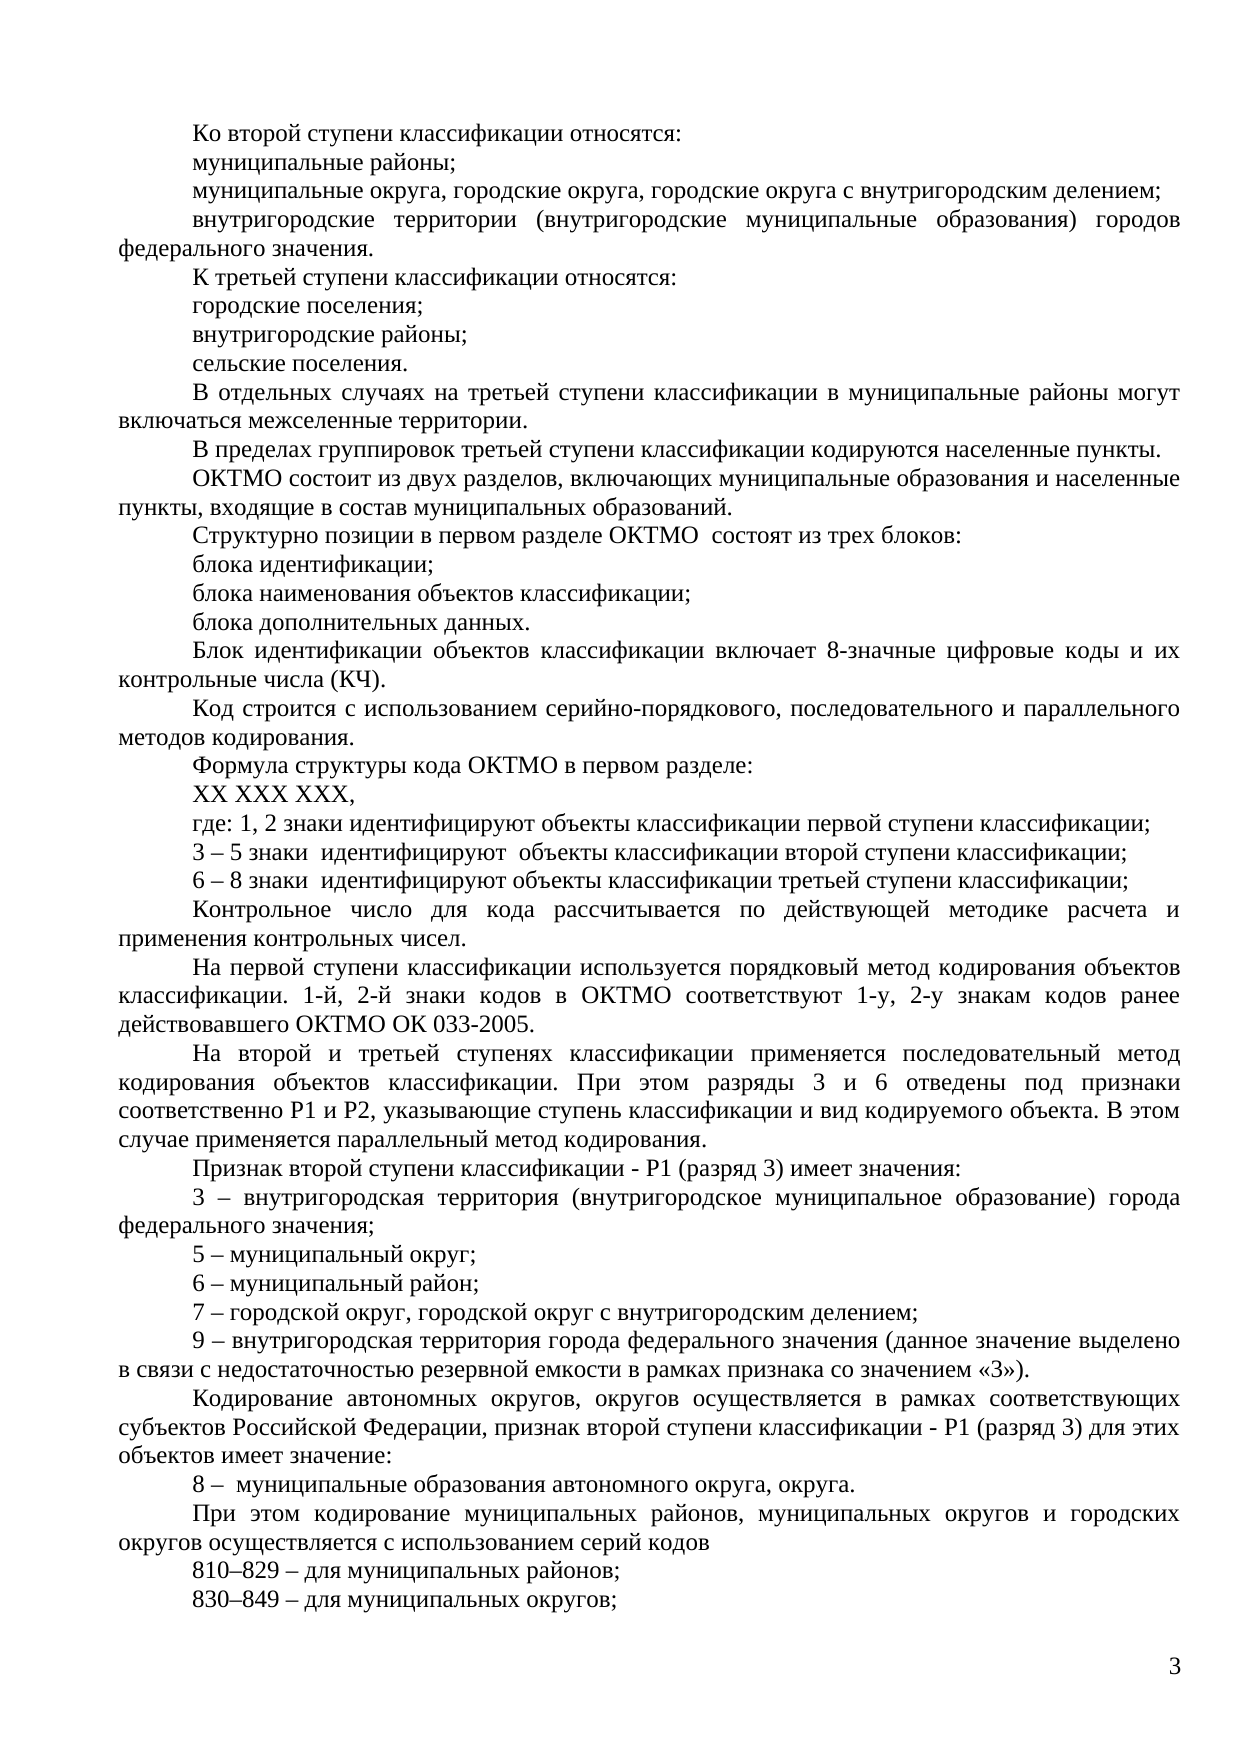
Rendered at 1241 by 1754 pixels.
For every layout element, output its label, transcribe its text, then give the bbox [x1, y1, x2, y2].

text внутригородские территории (внутригородские муниципальные образования) городов федерального значения. [118, 204, 1181, 262]
text Кодирование автономных округов, округов осуществляется в рамках соответствующих субъектов Российской Федерации, признак второй ступени классификации - Р1 (разряд 3) для этих объектов имеет значение: [118, 1383, 1181, 1469]
text где: 1, 2 знаки идентифицируют объекты классификации первой ступени классификации; [118, 808, 1181, 837]
text В отдельных случаях на третьей ступени классификации в муниципальные районы могут включаться межселенные территории. [118, 377, 1181, 434]
text 830–849 – для муниципальных округов; [118, 1584, 1181, 1613]
text Признак второй ступени классификации - Р1 (разряд 3) имеет значения: [118, 1153, 1181, 1182]
text Блок идентификации объектов классификации включает 8-значные цифровые коды и их контрольные числа (КЧ). [118, 636, 1181, 693]
text городские поселения; [118, 291, 1181, 319]
text муниципальные округа, городские округа, городские округа с внутригородским делением; [118, 176, 1181, 204]
text 7 – городской округ, городской округ с внутригородским делением; [118, 1297, 1181, 1326]
text 3 – 5 знаки идентифицируют объекты классификации второй ступени классификации; [118, 837, 1181, 866]
text блока наименования объектов классификации; [118, 578, 1181, 607]
text 8 – муниципальные образования автономного округа, округа. [118, 1469, 1181, 1498]
text Ко второй ступени классификации относятся: [118, 118, 1181, 147]
text Код строится с использованием серийно-порядкового, последовательного и параллельного методов кодирования. [118, 693, 1181, 751]
text На второй и третьей ступенях классификации применяется последовательный метод кодирования объектов классификации. При этом разряды 3 и 6 отведены под признаки соответственно Р1 и Р2, указывающие ступень классификации и вид кодируемого объекта. В этом случае применяется параллельный метод кодирования. [118, 1038, 1181, 1153]
text При этом кодирование муниципальных районов, муниципальных округов и городских округов осуществляется с использованием серий кодов [118, 1498, 1181, 1556]
text блока идентификации; [118, 549, 1181, 578]
text 6 – муниципальный район; [118, 1268, 1181, 1297]
text внутригородские районы; [118, 319, 1181, 348]
text 3 – внутригородская территория (внутригородское муниципальное образование) города федерального значения; [118, 1182, 1181, 1239]
text сельские поселения. [118, 348, 1181, 377]
text Контрольное число для кода рассчитывается по действующей методике расчета и применения контрольных чисел. [118, 894, 1181, 952]
text Формула структуры кода ОКТМО в первом разделе: [118, 751, 1181, 779]
text Структурно позиции в первом разделе ОКТМО состоят из трех блоков: [118, 521, 1181, 549]
text 5 – муниципальный округ; [118, 1239, 1181, 1268]
text ХХ ХХХ ХХХ, [118, 779, 1181, 808]
text 810–829 – для муниципальных районов; [118, 1556, 1181, 1584]
text На первой ступени классификации используется порядковый метод кодирования объектов классификации. 1-й, 2-й знаки кодов в ОКТМО соответствуют 1-у, 2-у знакам кодов ранее действовавшего ОКТМО ОК 033-2005. [118, 952, 1181, 1038]
text В пределах группировок третьей ступени классификации кодируются населенные пункты. [118, 434, 1181, 463]
text К третьей ступени классификации относятся: [118, 262, 1181, 291]
text 9 – внутригородская территория города федерального значения (данное значение выделено в связи с недостаточностью резервной емкости в рамках признака со значением «3»). [118, 1326, 1181, 1383]
text блока дополнительных данных. [118, 607, 1181, 636]
text 6 – 8 знаки идентифицируют объекты классификации третьей ступени классификации; [118, 866, 1181, 894]
text муниципальные районы; [118, 147, 1181, 176]
text ОКТМО состоит из двух разделов, включающих муниципальные образования и населенные пункты, входящие в состав муниципальных образований. [118, 463, 1181, 521]
